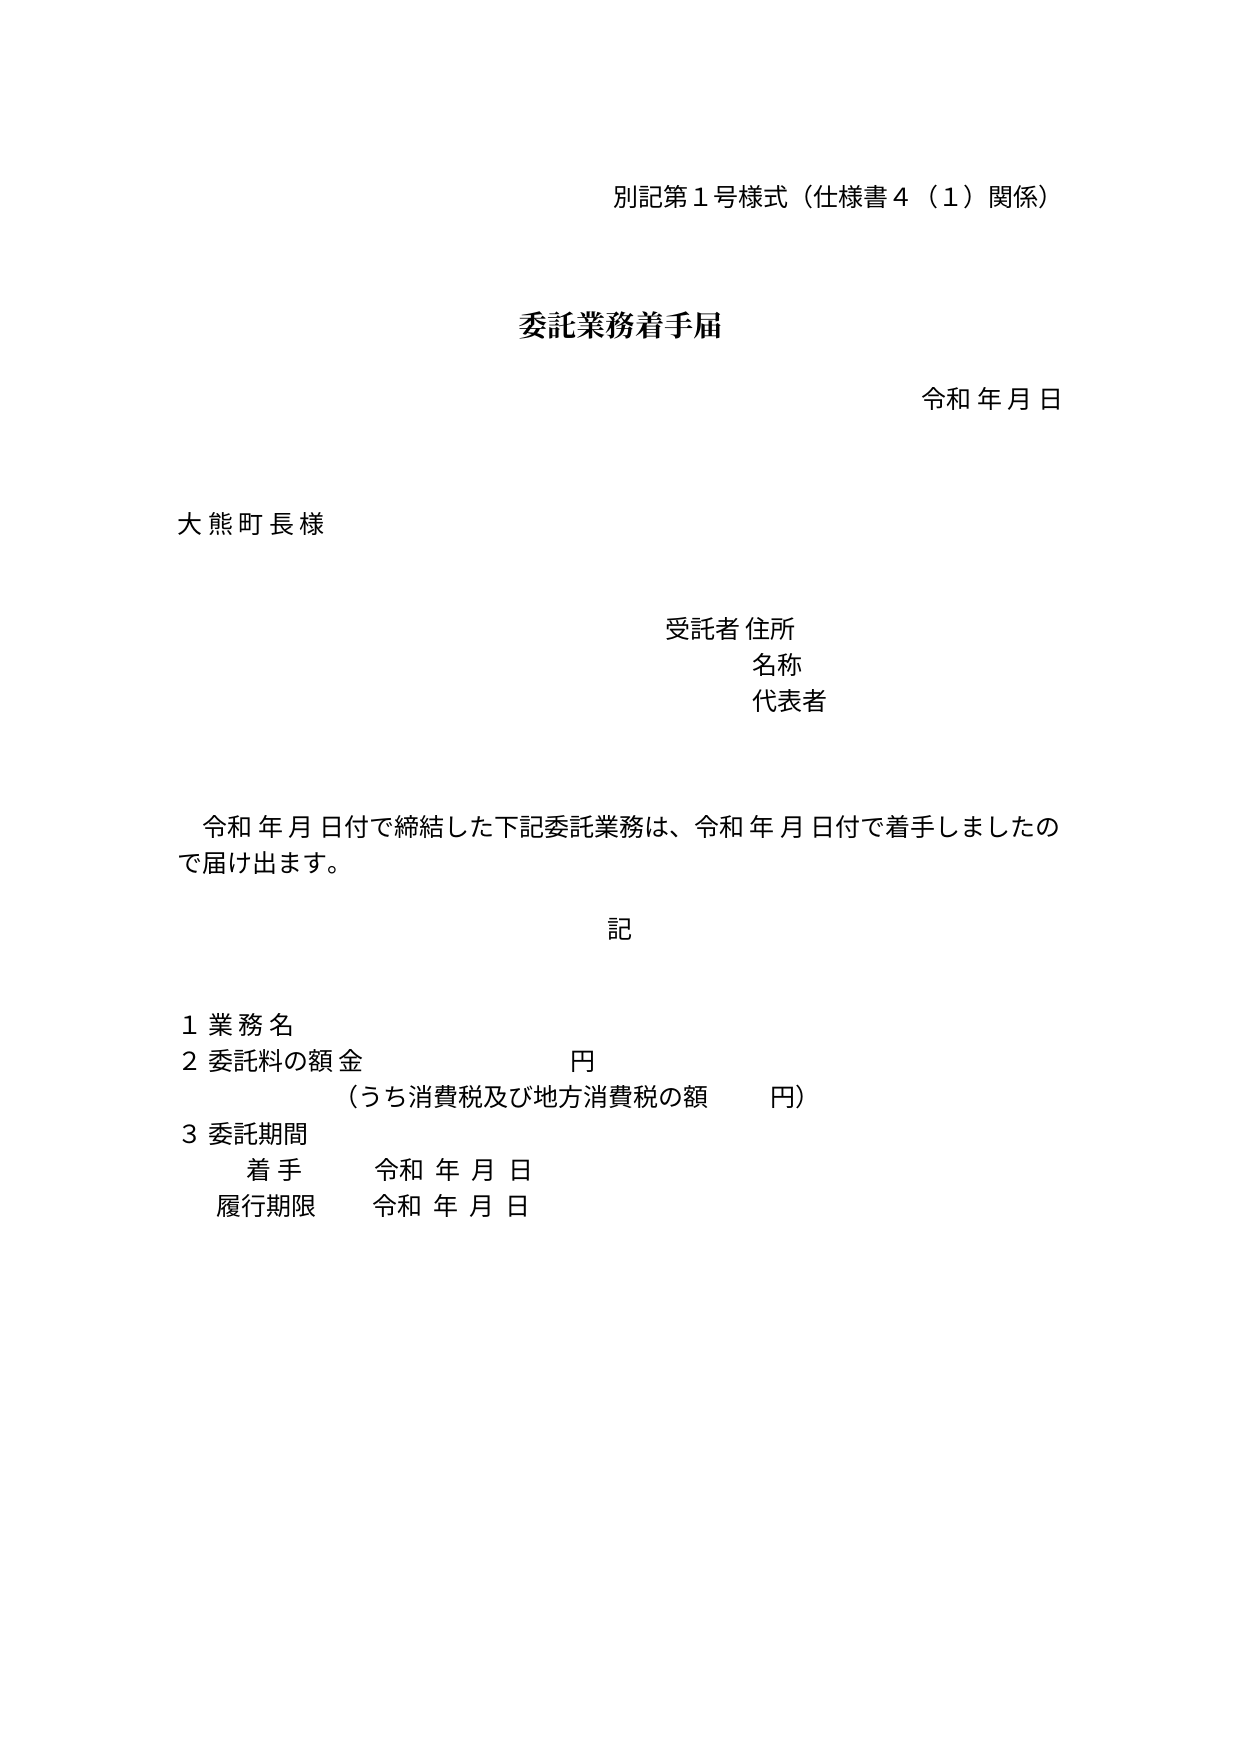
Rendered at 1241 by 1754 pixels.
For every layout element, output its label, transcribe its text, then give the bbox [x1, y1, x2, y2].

text ２ 委託料の額 金 円 [177, 1042, 1063, 1078]
text ３ 委託期間 [177, 1114, 1063, 1150]
text １ 業 務 名 [177, 1005, 1063, 1042]
text 履行期限 令和 年 月 日 [177, 1187, 1063, 1223]
text 令和 年 月 日付で締結した下記委託業務は、令和 年 月 日付で着手しましたので届け出ます。 [177, 807, 1063, 880]
text 代表者 [177, 682, 976, 718]
text 名称 [177, 645, 976, 682]
text 記 [177, 909, 1063, 946]
text 大 熊 町 長 様 [177, 505, 1063, 541]
text 令和 年 月 日 [177, 379, 1063, 415]
text （うち消費税及び地方消費税の額 円） [177, 1078, 1063, 1114]
text 受託者 住所 [177, 609, 976, 645]
text 別記第１号様式（仕様書４（１）関係） [177, 177, 1063, 214]
text 着 手 令和 年 月 日 [177, 1150, 1063, 1187]
text 委託業務着手届 [177, 303, 1063, 345]
